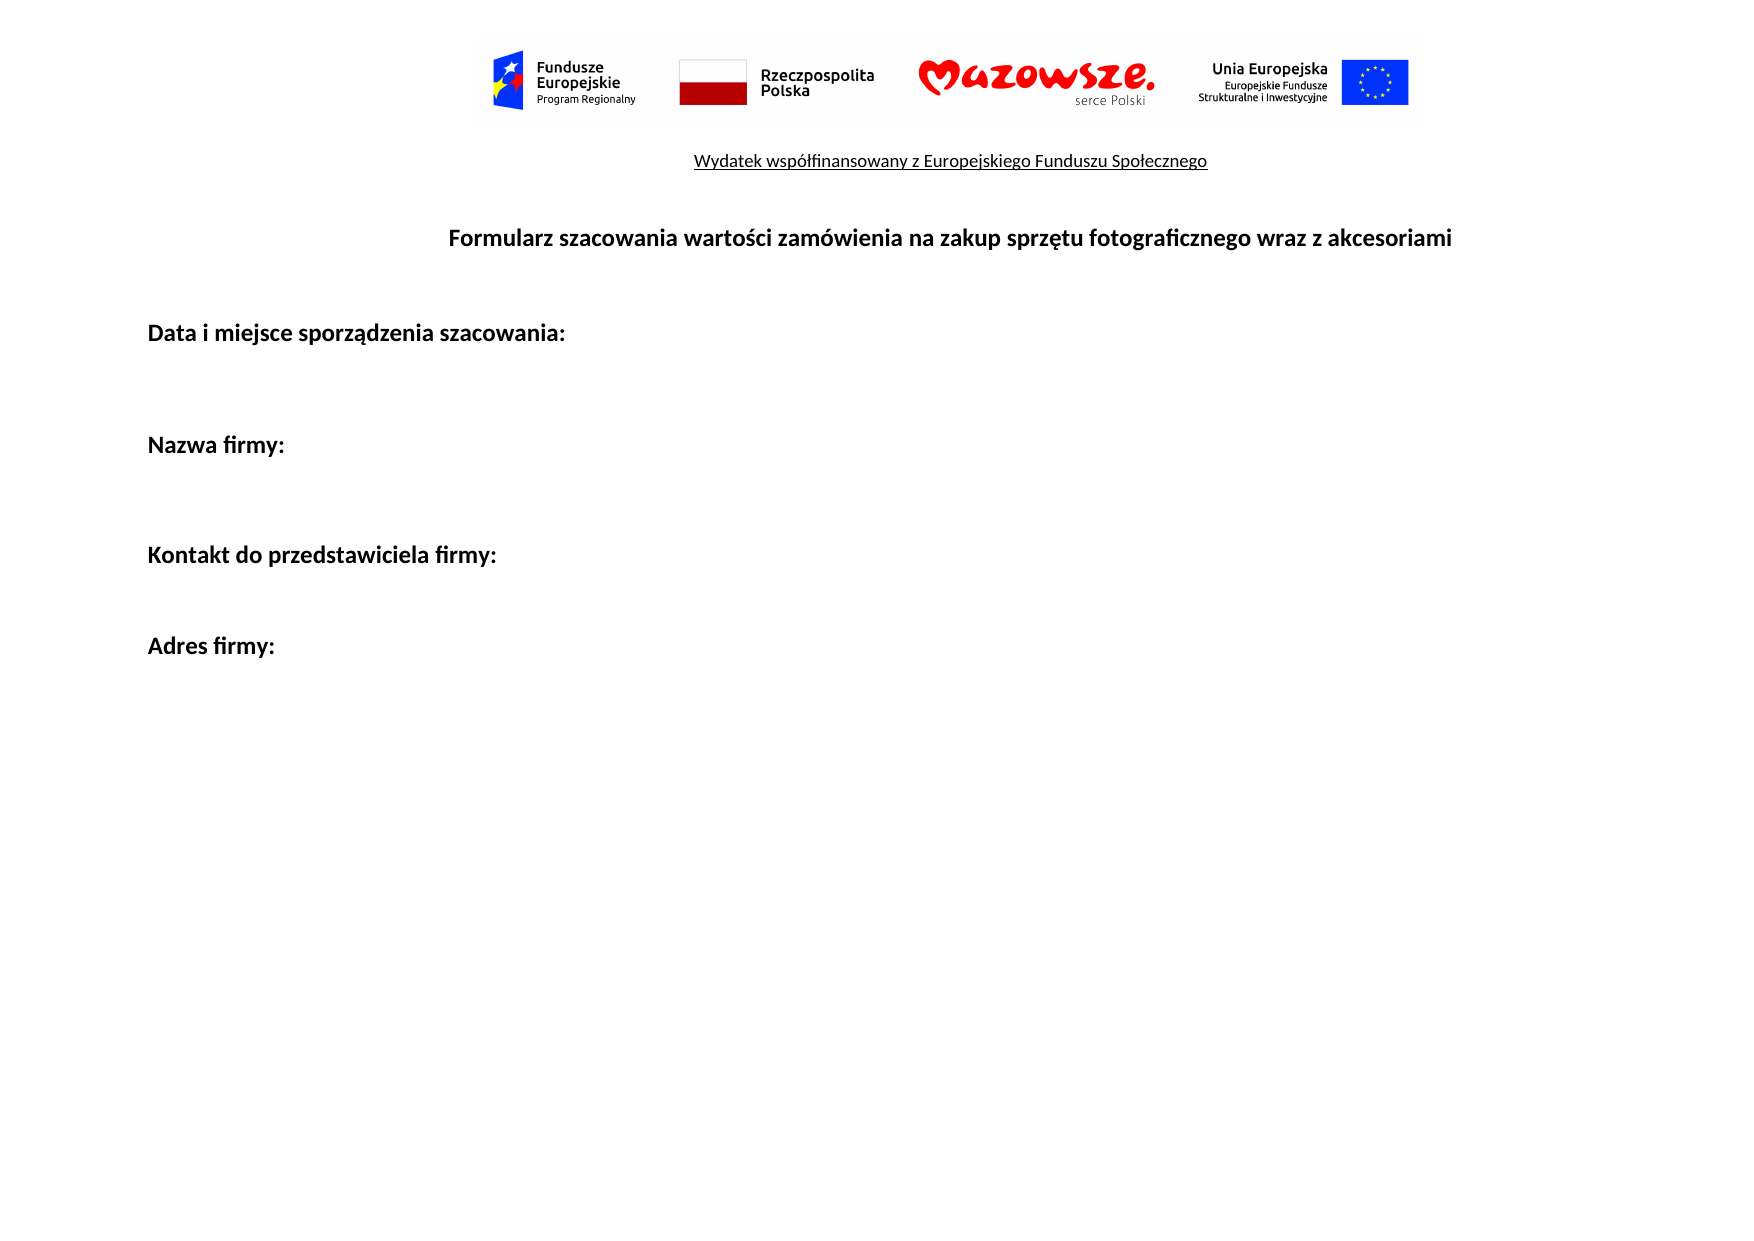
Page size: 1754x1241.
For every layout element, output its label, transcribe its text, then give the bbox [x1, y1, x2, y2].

text Data i miejsce sporządzenia szacowania: [148, 317, 1754, 348]
text Nazwa firmy: [148, 429, 1754, 460]
text Wydatek współfinansowany z Europejskiego Funduszu Społecznego [148, 150, 1754, 173]
picture [478, 35, 1424, 125]
text Formularz szacowania wartości zamówienia na zakup sprzętu fotograficznego wraz z akcesoriami [148, 222, 1754, 252]
text Adres firmy: [148, 630, 1754, 661]
text Kontakt do przedstawiciela firmy: [148, 539, 1754, 569]
